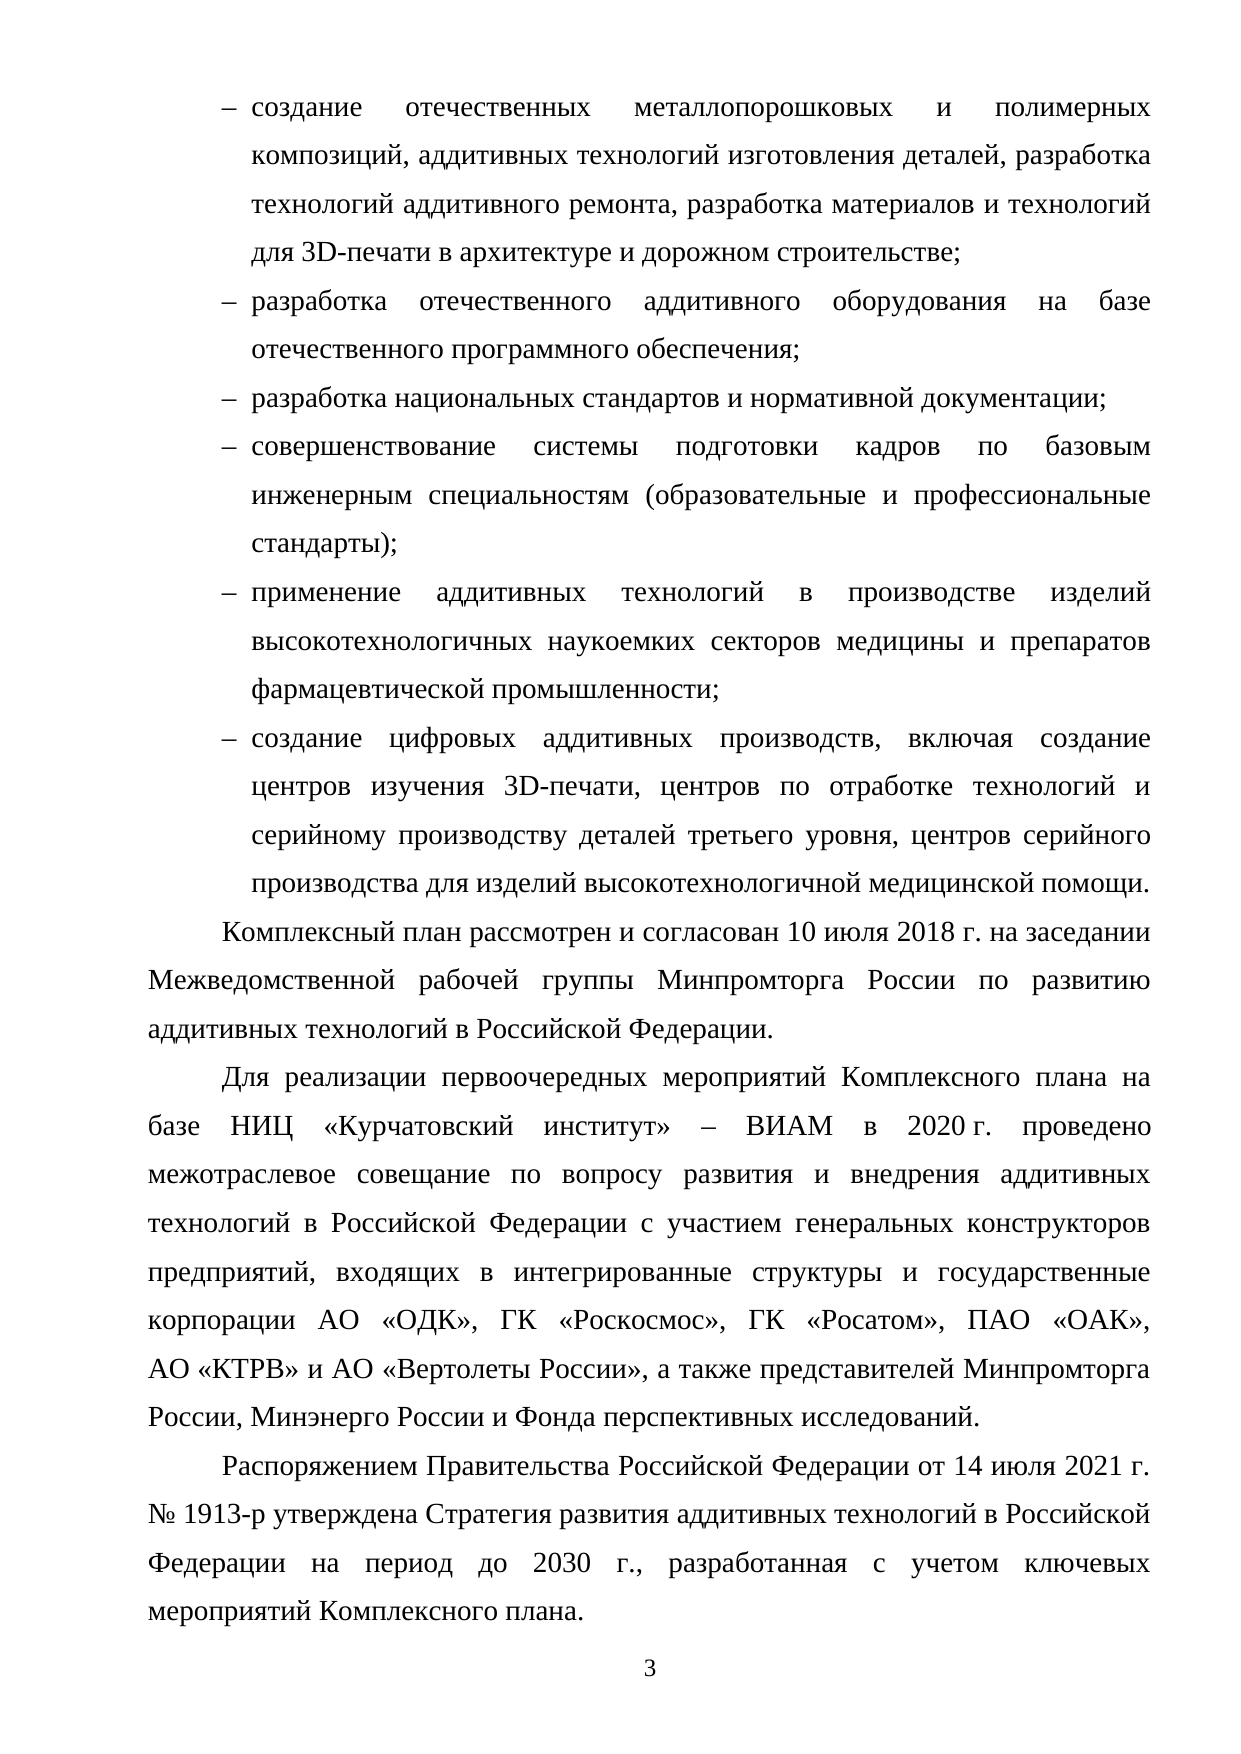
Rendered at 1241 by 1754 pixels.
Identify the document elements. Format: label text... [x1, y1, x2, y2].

list совершенствование системы подготовки кадров по базовым инженерным специальностям (образовательные и профессиональные стандарты); [222, 428, 1152, 559]
list применение аддитивных технологий в производстве изделий высокотехнологичных наукоемких секторов медицины и препаратов фармацевтической промышленности; [222, 574, 1152, 705]
list создание цифровых аддитивных производств, включая создание центров изучения 3D-печати, центров по отработке технологий и серийному производству деталей третьего уровня, центров серийного производства для изделий высокотехнологичной медицинской помощи. [222, 720, 1152, 899]
list создание отечественных металлопорошковых и полимерных композиций, аддитивных технологий изготовления деталей, разработка технологий аддитивного ремонта, разработка материалов и технологий для 3D-печати в архитектуре и дорожном строительстве; [222, 89, 1152, 268]
list разработка отечественного аддитивного оборудования на базе отечественного программного обеспечения; [222, 283, 1152, 365]
text Распоряжением Правительства Российской Федерации от 14 июля 2021 г. № 1913-р утверждена Стратегия развития аддитивных технологий в Российской Федерации на период до 2030 г., разработанная с учетом ключевых мероприятий Комплексного плана. [148, 1448, 1152, 1627]
list разработка национальных стандартов и нормативной документации; [222, 380, 1152, 413]
text Для реализации первоочередных мероприятий Комплексного плана на базе НИЦ «Курчатовский институт» – ВИАМ в 2020 г. проведено межотраслевое совещание по вопросу развития и внедрения аддитивных технологий в Российской Федерации с участием генеральных конструкторов предприятий, входящих в интегрированные структуры и государственные корпорации АО «ОДК», ГК «Роскосмос», ГК «Росатом», ПАО «ОАК», АО «КТРВ» и АО «Вертолеты России», а также представителей Минпромторга России, Минэнерго России и Фонда перспективных исследований. [148, 1059, 1152, 1433]
text Комплексный план рассмотрен и согласован 10 июля 2018 г. на заседании Межведомственной рабочей группы Минпромторга России по развитию аддитивных технологий в Российской Федерации. [148, 914, 1152, 1044]
